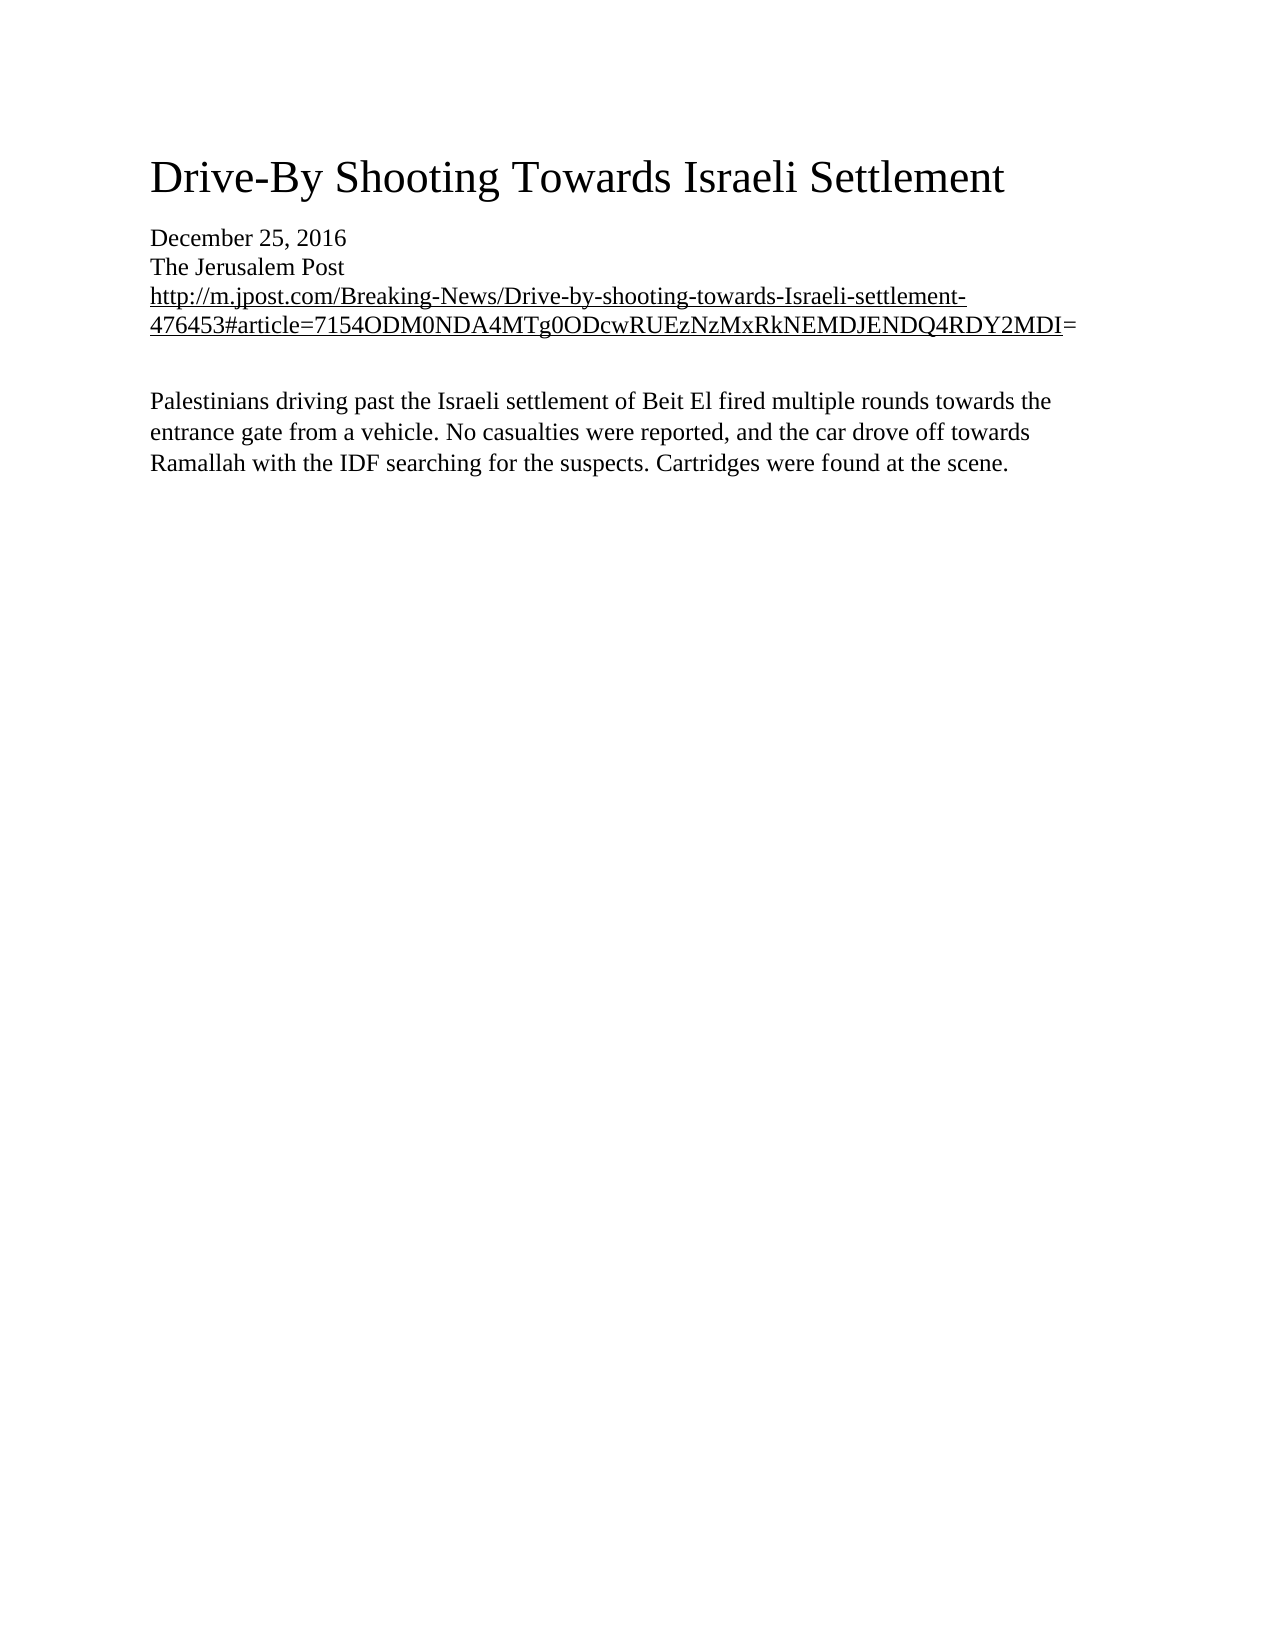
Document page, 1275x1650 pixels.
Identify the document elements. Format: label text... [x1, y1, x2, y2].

text Palestinians driving past the Israeli settlement of Beit El fired multiple rounds towards the entrance gate from a vehicle. No casualties were reported, and the car drove off towards Ramallah with the IDF searching for the suspects. Cartridges were found at the scene. [150, 386, 1125, 477]
text Drive-By Shooting Towards Israeli Settlement [150, 150, 1125, 203]
text December 25, 2016 [150, 223, 1125, 252]
text http://m.jpost.com/Breaking-News/Drive-by-shooting-towards-Israeli-settlement-476453#article=7154ODM0NDA4MTg0ODcwRUEzNzMxRkNEMDJENDQ4RDY2MDI= [150, 281, 1125, 338]
text The Jerusalem Post [150, 252, 1125, 281]
